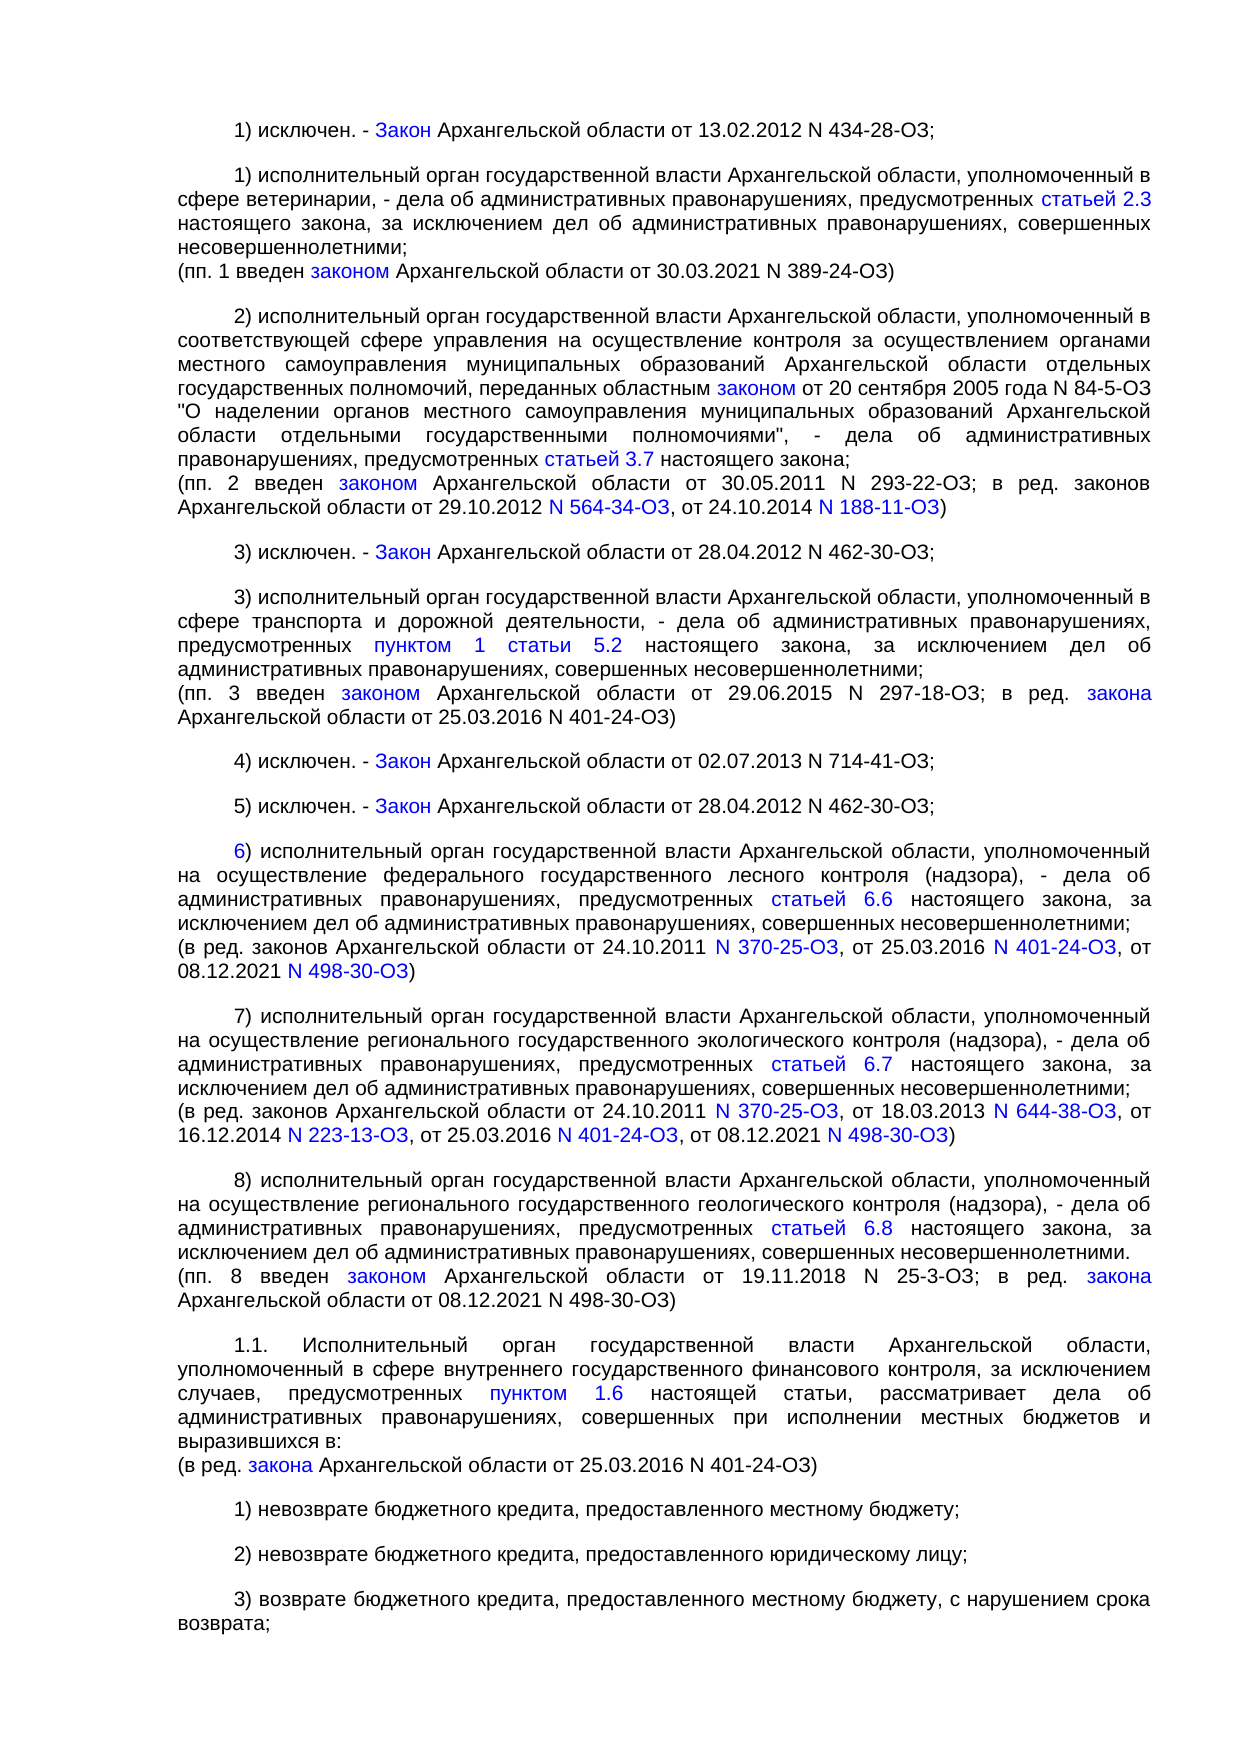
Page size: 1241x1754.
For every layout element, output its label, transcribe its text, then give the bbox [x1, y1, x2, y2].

text (пп. 1 введен законом Архангельской области от 30.03.2021 N 389-24-ОЗ) [177, 259, 1152, 283]
text 5) исключен. - Закон Архангельской области от 28.04.2012 N 462-30-ОЗ; [177, 794, 1152, 818]
text 1) исполнительный орган государственной власти Архангельской области, уполномоченный в сфере ветеринарии, - дела об административных правонарушениях, предусмотренных статьей 2.3 настоящего закона, за исключением дел об административных правонарушениях, совершенных несовершеннолетними; [177, 163, 1152, 259]
text (пп. 3 введен законом Архангельской области от 29.06.2015 N 297-18-ОЗ; в ред. закона Архангельской области от 25.03.2016 N 401-24-ОЗ) [177, 681, 1152, 728]
text 3) исключен. - Закон Архангельской области от 28.04.2012 N 462-30-ОЗ; [177, 540, 1152, 564]
text 7) исполнительный орган государственной власти Архангельской области, уполномоченный на осуществление регионального государственного экологического контроля (надзора), - дела об административных правонарушениях, предусмотренных статьей 6.7 настоящего закона, за исключением дел об административных правонарушениях, совершенных несовершеннолетними; [177, 1003, 1152, 1099]
text 2) невозврате бюджетного кредита, предоставленного юридическому лицу; [177, 1542, 1152, 1566]
text (в ред. закона Архангельской области от 25.03.2016 N 401-24-ОЗ) [177, 1452, 1152, 1476]
text 2) исполнительный орган государственной власти Архангельской области, уполномоченный в соответствующей сфере управления на осуществление контроля за осуществлением органами местного самоуправления муниципальных образований Архангельской области отдельных государственных полномочий, переданных областным законом от 20 сентября 2005 года N 84-5-ОЗ "О наделении органов местного самоуправления муниципальных образований Архангельской области отдельными государственными полномочиями", - дела об административных правонарушениях, предусмотренных статьей 3.7 настоящего закона; [177, 303, 1152, 471]
text 1) исключен. - Закон Архангельской области от 13.02.2012 N 434-28-ОЗ; [177, 118, 1152, 142]
text 6) исполнительный орган государственной власти Архангельской области, уполномоченный на осуществление федерального государственного лесного контроля (надзора), - дела об административных правонарушениях, предусмотренных статьей 6.6 настоящего закона, за исключением дел об административных правонарушениях, совершенных несовершеннолетними; [177, 839, 1152, 935]
text 1.1. Исполнительный орган государственной власти Архангельской области, уполномоченный в сфере внутреннего государственного финансового контроля, за исключением случаев, предусмотренных пунктом 1.6 настоящей статьи, рассматривает дела об административных правонарушениях, совершенных при исполнении местных бюджетов и выразившихся в: [177, 1333, 1152, 1452]
text 4) исключен. - Закон Архангельской области от 02.07.2013 N 714-41-ОЗ; [177, 749, 1152, 773]
text (в ред. законов Архангельской области от 24.10.2011 N 370-25-ОЗ, от 25.03.2016 N 401-24-ОЗ, от 08.12.2021 N 498-30-ОЗ) [177, 935, 1152, 983]
text (пп. 8 введен законом Архангельской области от 19.11.2018 N 25-3-ОЗ; в ред. закона Архангельской области от 08.12.2021 N 498-30-ОЗ) [177, 1264, 1152, 1312]
text (пп. 2 введен законом Архангельской области от 30.05.2011 N 293-22-ОЗ; в ред. законов Архангельской области от 29.10.2012 N 564-34-ОЗ, от 24.10.2014 N 188-11-ОЗ) [177, 471, 1152, 519]
text 3) исполнительный орган государственной власти Архангельской области, уполномоченный в сфере транспорта и дорожной деятельности, - дела об административных правонарушениях, предусмотренных пунктом 1 статьи 5.2 настоящего закона, за исключением дел об административных правонарушениях, совершенных несовершеннолетними; [177, 585, 1152, 681]
text 1) невозврате бюджетного кредита, предоставленного местному бюджету; [177, 1497, 1152, 1521]
text 3) возврате бюджетного кредита, предоставленного местному бюджету, с нарушением срока возврата; [177, 1587, 1152, 1635]
text (в ред. законов Архангельской области от 24.10.2011 N 370-25-ОЗ, от 18.03.2013 N 644-38-ОЗ, от 16.12.2014 N 223-13-ОЗ, от 25.03.2016 N 401-24-ОЗ, от 08.12.2021 N 498-30-ОЗ) [177, 1099, 1152, 1147]
text 8) исполнительный орган государственной власти Архангельской области, уполномоченный на осуществление регионального государственного геологического контроля (надзора), - дела об административных правонарушениях, предусмотренных статьей 6.8 настоящего закона, за исключением дел об административных правонарушениях, совершенных несовершеннолетними. [177, 1168, 1152, 1264]
